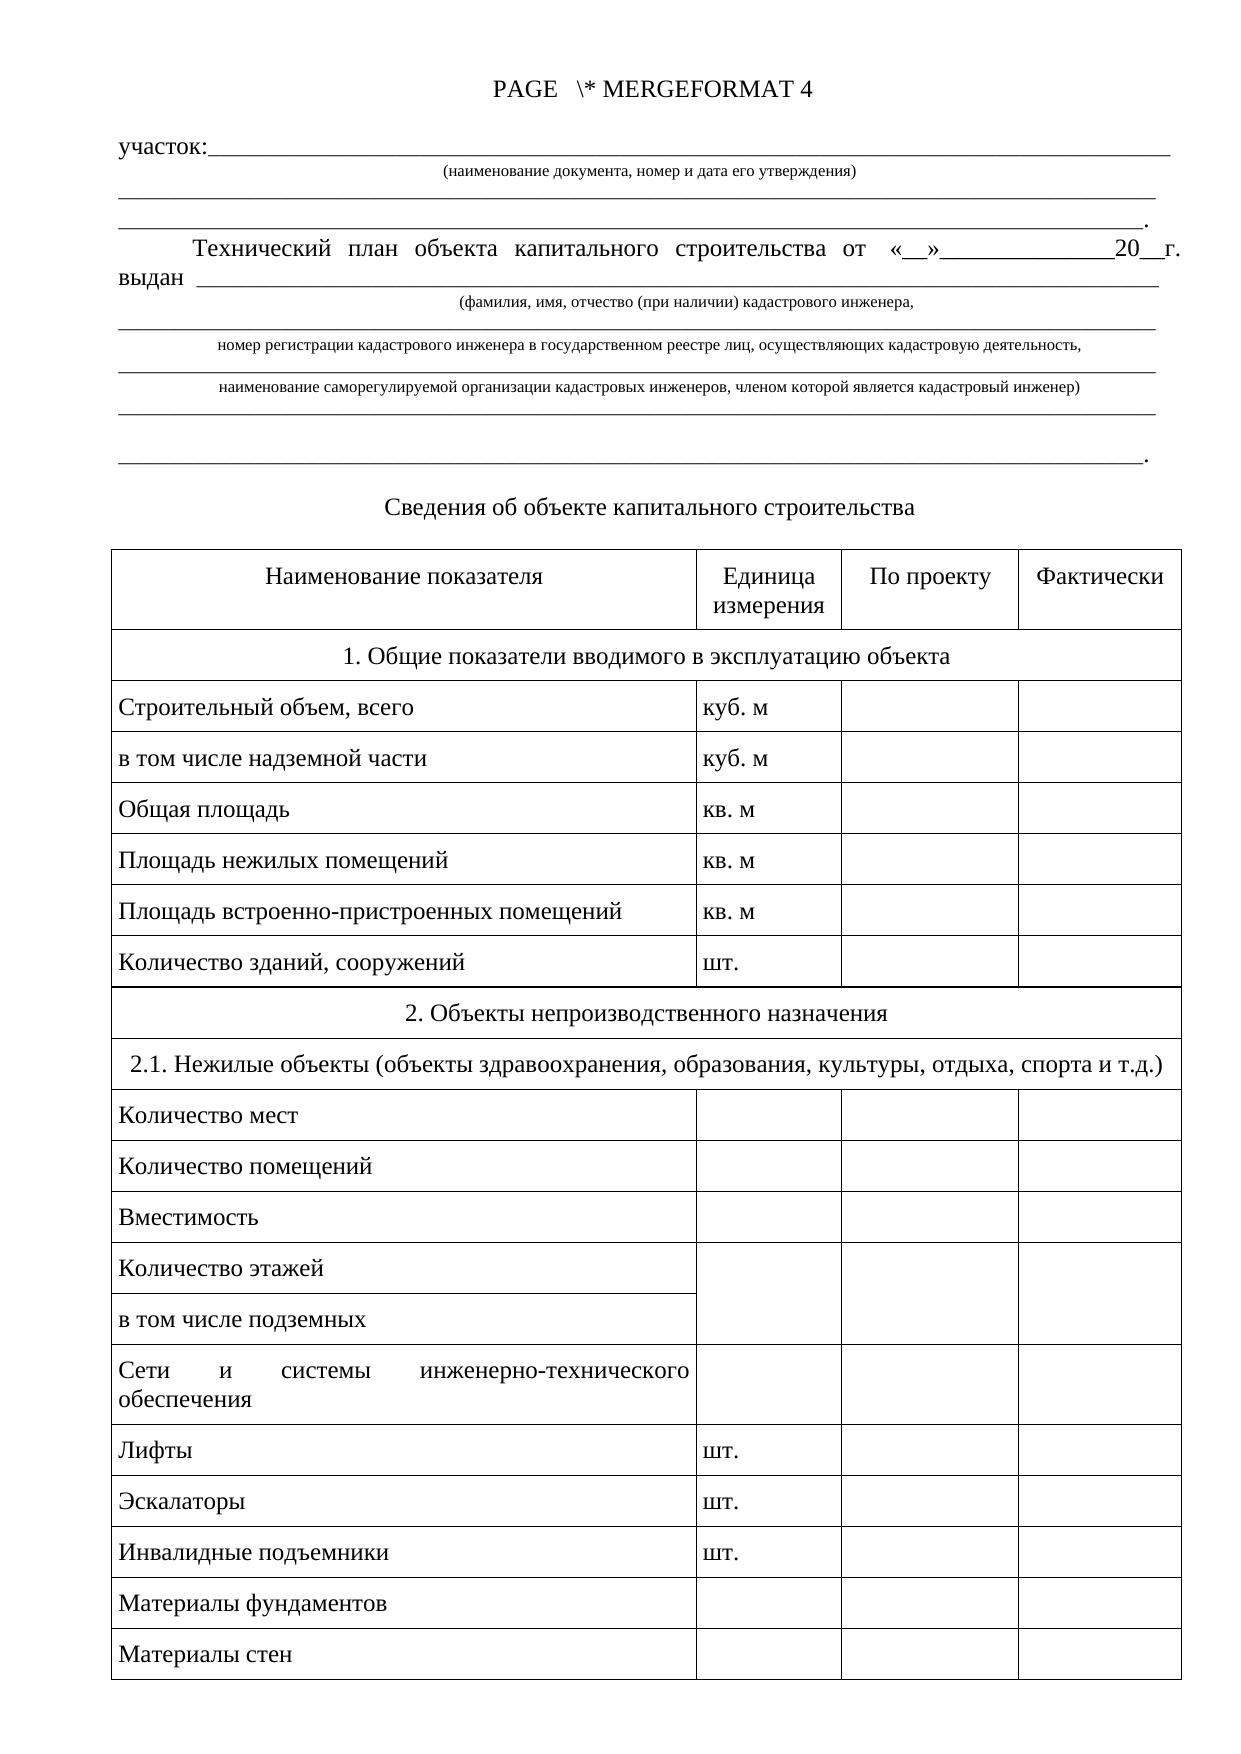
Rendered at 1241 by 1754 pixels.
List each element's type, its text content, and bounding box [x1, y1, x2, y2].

table_cell [842, 885, 1018, 935]
table_cell [842, 1629, 1018, 1679]
table_cell Общая площадь [112, 783, 696, 833]
table_cell [842, 1141, 1018, 1191]
table_cell [842, 1476, 1018, 1526]
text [118, 131, 1181, 161]
table_header Фактически [1019, 550, 1181, 629]
text Технический план объекта капитального строительства от «__»______________20__г. выдан _____________________________________________________________________________ [118, 233, 1181, 292]
table_cell [842, 834, 1018, 884]
table_cell Количество помещений [112, 1141, 696, 1191]
table_cell кв. м [697, 783, 841, 833]
table_cell [1019, 1345, 1181, 1423]
table_cell [842, 732, 1018, 782]
text __________________________________________________________________________________. [118, 204, 1181, 233]
table_cell Количество этажей [112, 1243, 696, 1293]
table_cell [1019, 834, 1181, 884]
table_cell в том числе надземной части [112, 732, 696, 782]
table_cell [1019, 936, 1181, 986]
table_cell [1019, 783, 1181, 833]
table_cell Материалы фундаментов [112, 1578, 696, 1628]
table_cell [842, 936, 1018, 986]
text ___________________________________________________________________________________ [118, 354, 1181, 377]
table_cell [697, 1578, 841, 1628]
table_cell [842, 1527, 1018, 1577]
table_cell Сети и системы инженерно-технического обеспечения [112, 1345, 696, 1423]
table_header По проекту [842, 550, 1018, 629]
table_cell [1019, 681, 1181, 731]
table_cell [842, 681, 1018, 731]
table_cell [697, 1090, 841, 1139]
text наименование саморегулируемой организации кадастровых инженеров, членом которой является кадастровый инженер) [118, 377, 1181, 396]
text __________________________________________________________________________________. [118, 439, 1181, 469]
table_cell Строительный объем, всего [112, 681, 696, 731]
table_cell [1019, 1141, 1181, 1191]
table_cell [1019, 885, 1181, 935]
table_cell Инвалидные подъемники [112, 1527, 696, 1577]
table_cell [842, 1425, 1018, 1474]
text ___________________________________________________________________________________ [118, 396, 1181, 420]
table_cell [697, 1192, 841, 1242]
text ___________________________________________________________________________________ [118, 311, 1181, 334]
text номер регистрации кадастрового инженера в государственном реестре лиц, осуществляющих кадастровую деятельность, [118, 334, 1181, 354]
text (фамилия, имя, отчество (при наличии) кадастрового инженера, [118, 292, 1181, 311]
table_cell [842, 1578, 1018, 1628]
table_cell [1019, 1192, 1181, 1242]
table_cell куб. м [697, 732, 841, 782]
table_cell [697, 1243, 841, 1344]
table_cell [697, 1629, 841, 1679]
table_cell Количество зданий, сооружений [112, 936, 696, 986]
table_cell [1019, 732, 1181, 782]
table_cell [1019, 1425, 1181, 1474]
text Сведения об объекте капитального строительства [118, 492, 1181, 521]
table_cell [1019, 1578, 1181, 1628]
table_cell кв. м [697, 834, 841, 884]
table_header Единица измерения [697, 550, 841, 629]
table_cell Площадь встроенно-пристроенных помещений [112, 885, 696, 935]
table_cell шт. [697, 1527, 841, 1577]
table_cell Вместимость [112, 1192, 696, 1242]
table_cell 2. Объекты непроизводственного назначения [112, 988, 1181, 1037]
table_cell Материалы стен [112, 1629, 696, 1679]
table_cell [842, 1090, 1018, 1139]
text ___________________________________________________________________________________ [118, 180, 1181, 204]
table_cell [697, 1345, 841, 1423]
table_cell [1019, 1476, 1181, 1526]
table_cell 2.1. Нежилые объекты (объекты здравоохранения, образования, культуры, отдыха, спорта и т.д.) [112, 1039, 1181, 1088]
table_header Наименование показателя [112, 550, 696, 629]
table_cell куб. м [697, 681, 841, 731]
table_cell [842, 1345, 1018, 1423]
table_cell [1019, 1243, 1181, 1344]
table_cell [1019, 1629, 1181, 1679]
table_cell [697, 1141, 841, 1191]
table_cell Площадь нежилых помещений [112, 834, 696, 884]
table_cell [1019, 1527, 1181, 1577]
table_cell шт. [697, 936, 841, 986]
table_cell кв. м [697, 885, 841, 935]
table_cell [1019, 1090, 1181, 1139]
table_cell Лифты [112, 1425, 696, 1474]
table_cell Количество мест [112, 1090, 696, 1139]
text (наименование документа, номер и дата его утверждения) [118, 161, 1181, 180]
table_cell шт. [697, 1425, 841, 1474]
table_cell в том числе подземных [112, 1294, 696, 1344]
table_cell [842, 1192, 1018, 1242]
table_cell [842, 783, 1018, 833]
table_cell шт. [697, 1476, 841, 1526]
table_cell [842, 1243, 1018, 1344]
table_cell Эскалаторы [112, 1476, 696, 1526]
table_cell 1. Общие показатели вводимого в эксплуатацию объекта [112, 630, 1181, 680]
